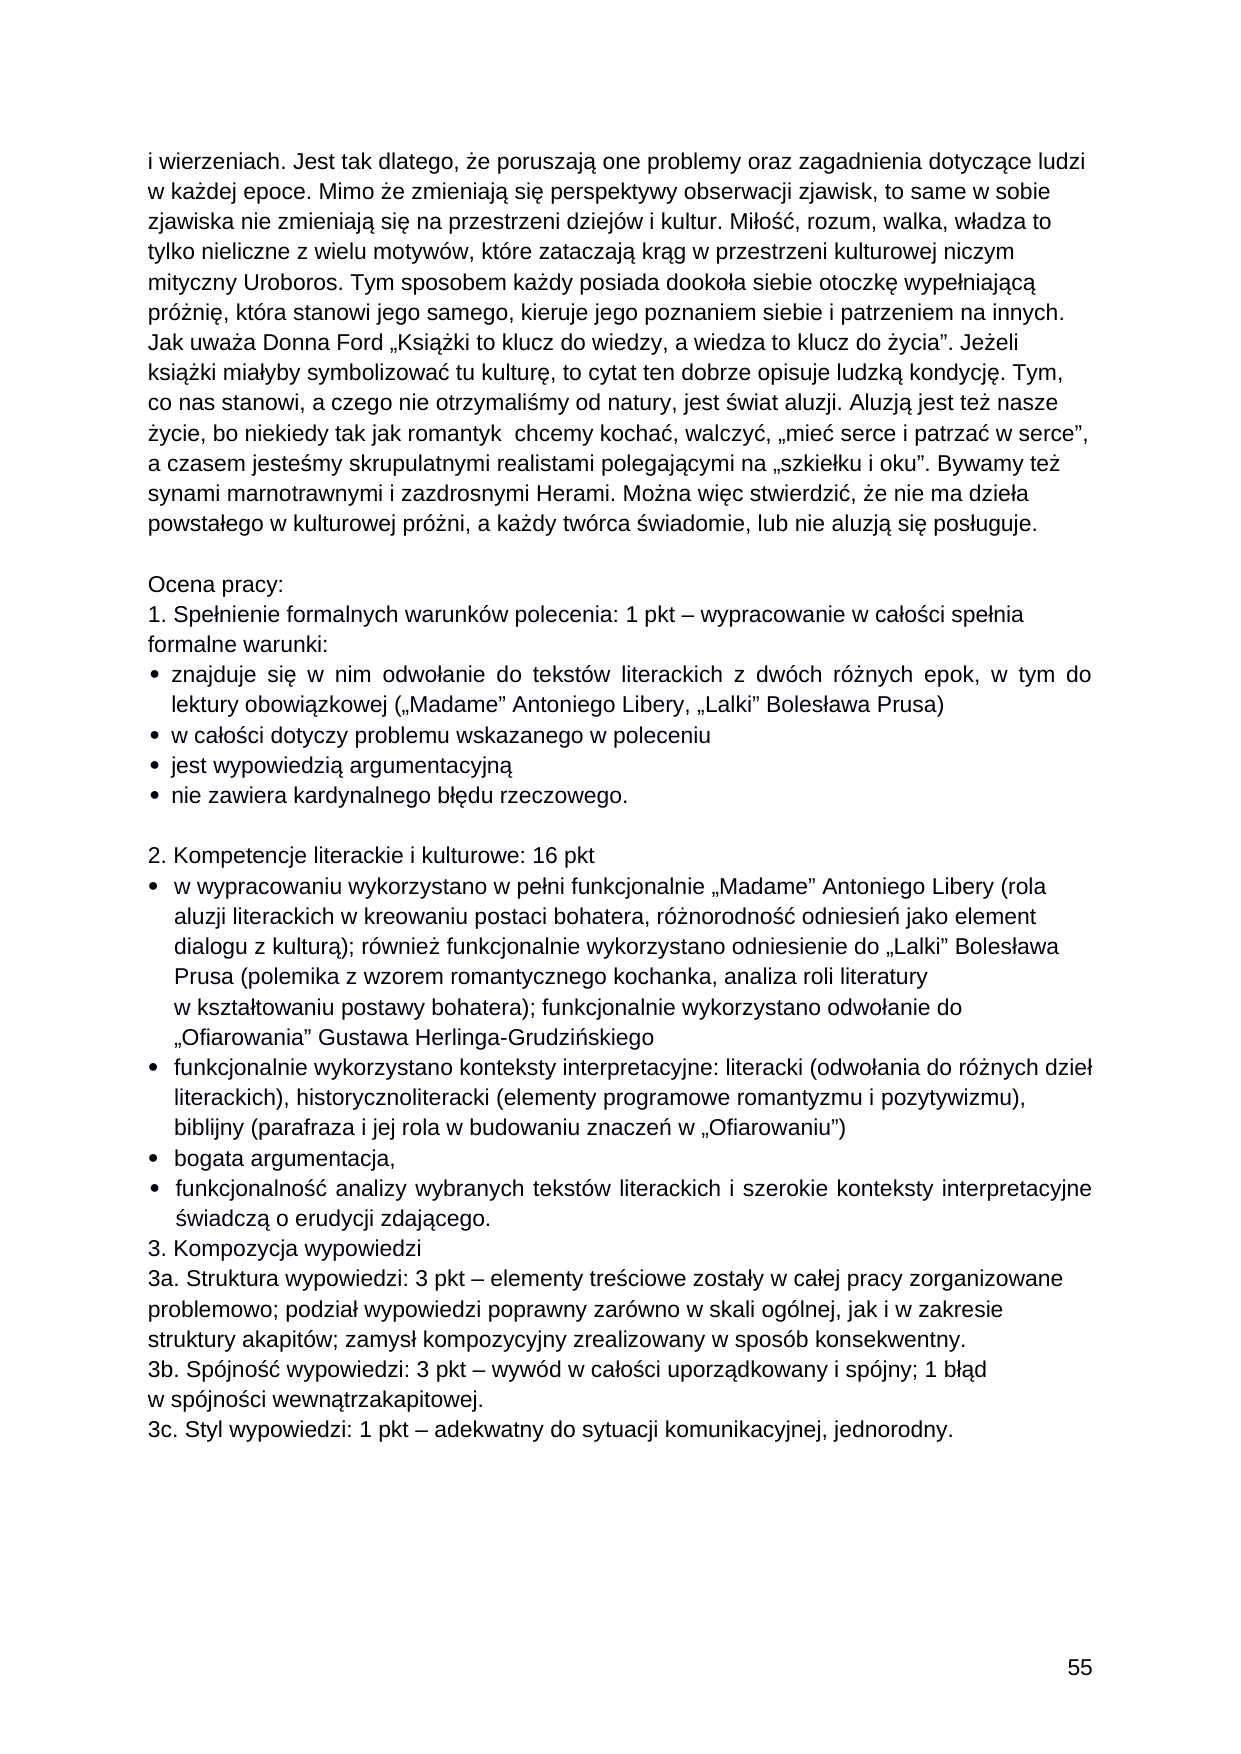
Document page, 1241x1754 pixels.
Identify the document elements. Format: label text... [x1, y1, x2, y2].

list bogata argumentacja, [149, 1144, 1093, 1171]
list funkcjonalnie wykorzystano konteksty interpretacyjne: literacki (odwołania do różnych dzieł literackich), historycznoliteracki (elementy programowe romantyzmu i pozytywizmu), biblijny (parafraza i jej rola w budowaniu znaczeń w „Ofiarowaniu”) [149, 1054, 1093, 1141]
text 3b. Spójność wypowiedzi: 3 pkt – wywód w całości uporządkowany i spójny; 1 błąd w spójności wewnątrzakapitowej. [148, 1356, 1093, 1412]
list nie zawiera kardynalnego błędu rzeczowego. [151, 782, 1093, 808]
text 3a. Struktura wypowiedzi: 3 pkt – elementy treściowe zostały w całej pracy zorganizowane problemowo; podział wypowiedzi poprawny zarówno w skali ogólnej, jak i w zakresie struktury akapitów; zamysł kompozycyjny zrealizowany w sposób konsekwentny. [148, 1265, 1093, 1352]
list znajduje się w nim odwołanie do tekstów literackich z dwóch różnych epok, w tym do lektury obowiązkowej („Madame” Antoniego Libery, „Lalki” Bolesława Prusa) [151, 661, 1093, 718]
text 1. Spełnienie formalnych warunków polecenia: 1 pkt – wypracowanie w całości spełnia formalne warunki: [148, 601, 1093, 657]
text 3c. Styl wypowiedzi: 1 pkt – adekwatny do sytuacji komunikacyjnej, jednorodny. [148, 1416, 1093, 1443]
text 3. Kompozycja wypowiedzi [148, 1235, 1093, 1261]
list jest wypowiedzią argumentacyjną [151, 752, 1093, 778]
list w wypracowaniu wykorzystano w pełni funkcjonalnie „Madame” Antoniego Libery (rola aluzji literackich w kreowaniu postaci bohatera, różnorodność odniesień jako element dialogu z kulturą); również funkcjonalnie wykorzystano odniesienie do „Lalki” Bolesława Prusa (polemika z wzorem romantycznego kochanka, analiza roli literatury w kształtowaniu postawy bohatera); funkcjonalnie wykorzystano odwołanie do „Ofiarowania” Gustawa Herlinga-Grudzińskiego [149, 873, 1093, 1050]
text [148, 148, 1093, 536]
text Ocena pracy: [148, 571, 1093, 597]
text 2. Kompetencje literackie i kulturowe: 16 pkt [148, 842, 1093, 869]
list funkcjonalność analizy wybranych tekstów literackich i szerokie konteksty interpretacyjne świadczą o erudycji zdającego. [151, 1175, 1093, 1231]
list w całości dotyczy problemu wskazanego w poleceniu [151, 722, 1093, 748]
